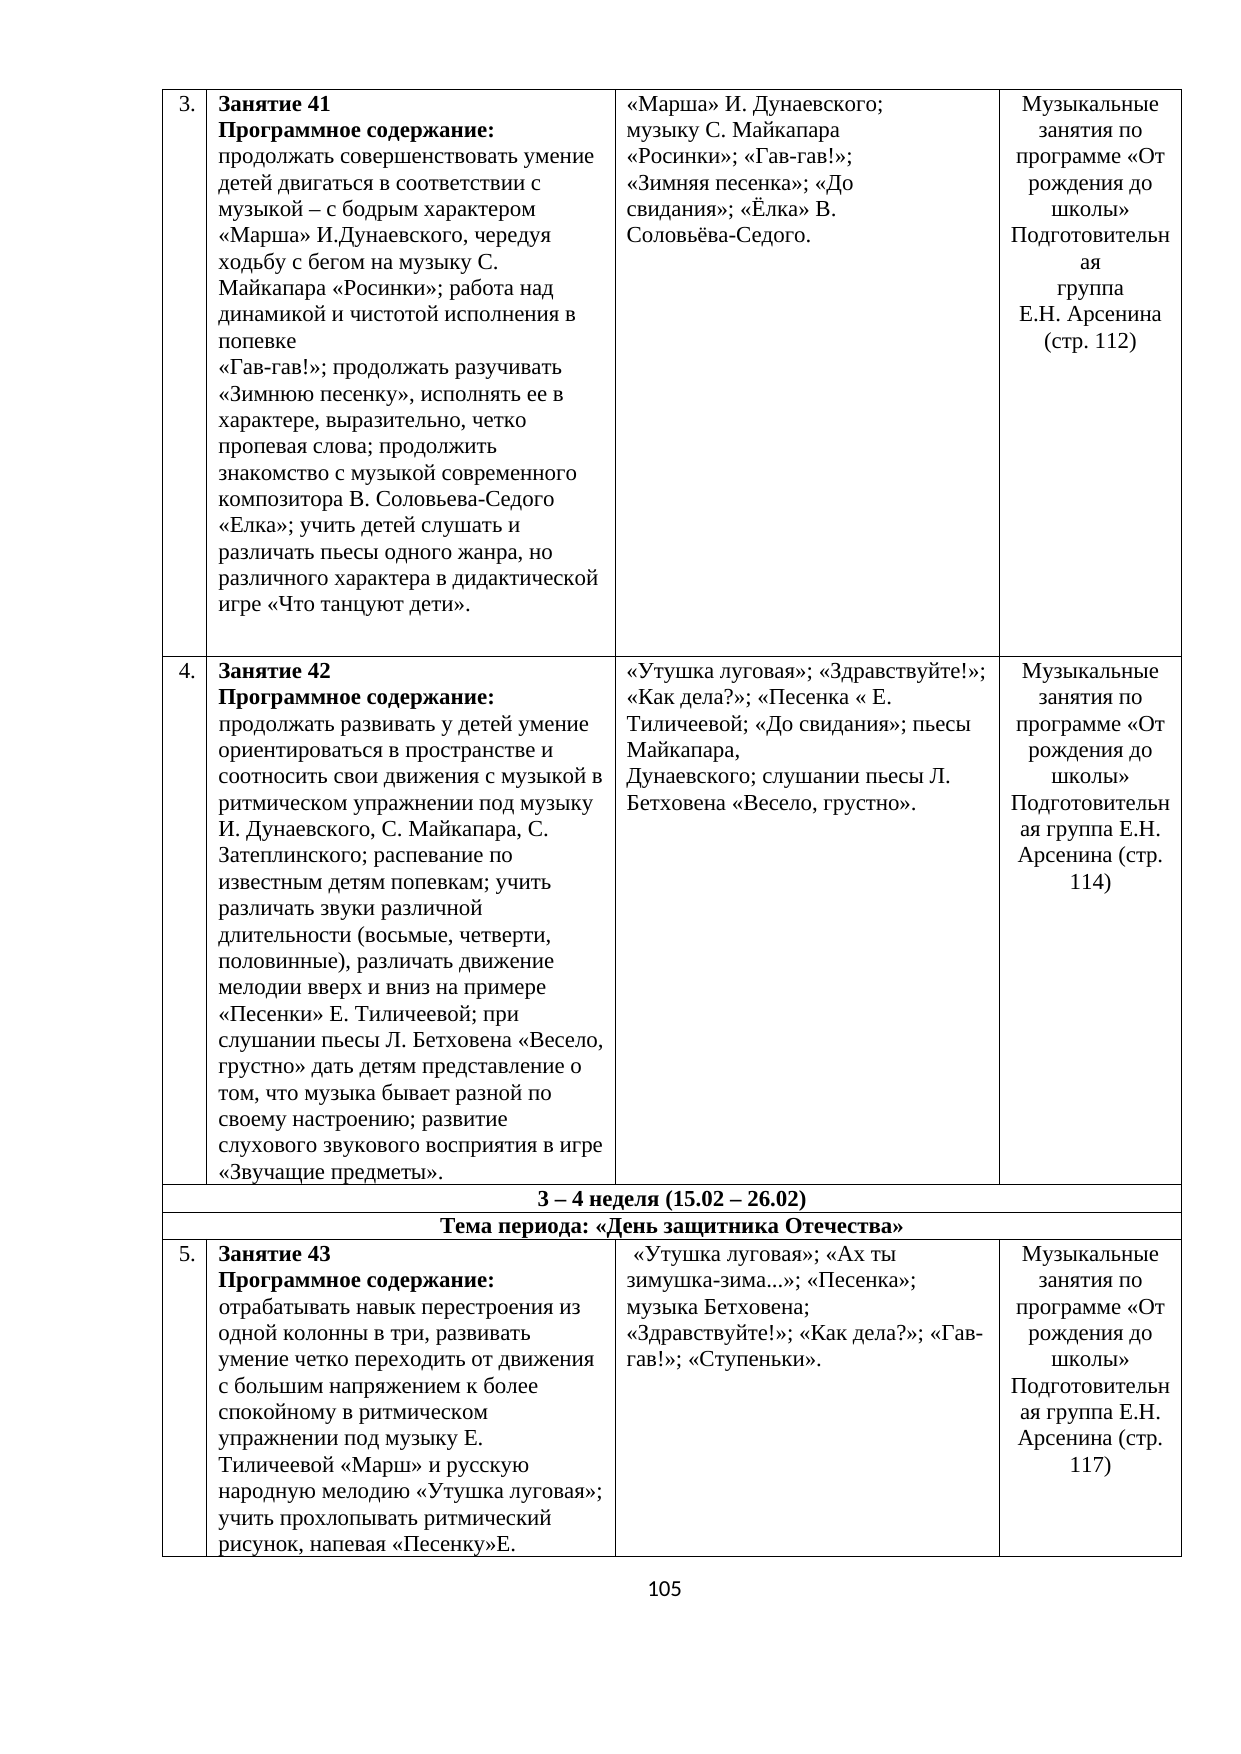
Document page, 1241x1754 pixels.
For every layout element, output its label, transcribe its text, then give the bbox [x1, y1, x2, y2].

table_cell Музыкальные занятия по программе «От рождения до школы» Подготовительная группа Е.Н. Арсенина (стр. 114) [1000, 657, 1181, 1184]
table_cell Тема периода: «День защитника Отечества» [163, 1213, 1181, 1239]
table_cell Музыкальные занятия по программе «От рождения до школы» Подготовительная группа Е.Н. Арсенина (стр. 112) [1000, 90, 1181, 656]
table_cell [207, 1240, 615, 1556]
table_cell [1000, 1240, 1181, 1556]
table_cell Занятие 42 Программное содержание: продолжать развивать у детей умение ориентироваться в пространстве и соотносить свои движения с музыкой в ритмическом упражнении под музыку И. Дунаевского, С. Майкапара, С. Затеплинского; распевание по известным детям попевкам; учить различать звуки различной длительности (восьмые, четверти, половинные), различать движение мелодии вверх и вниз на примере «Песенки» Е. Тиличеевой; при слушании пьесы Л. Бетховена «Весело, грустно» дать детям представление о том, что музыка бывает разной по своему настроению; развитие слухового звукового восприятия в игре «Звучащие предметы». [207, 657, 615, 1184]
table_cell 5. [163, 1240, 206, 1556]
table_cell Занятие 41 Программное содержание: продолжать совершенствовать умение детей двигаться в соответствии с музыкой – с бодрым характером «Марша» И.Дунаевского, чередуя ходьбу с бегом на музыку С. Майкапара «Росинки»; работа над динамикой и чистотой исполнения в попевке «Гав-гав!»; продолжать разучивать «Зимнюю песенку», исполнять ее в характере, выразительно, четко пропевая слова; продолжить знакомство с музыкой современного композитора В. Соловьева-Седого «Елка»; учить детей слушать и различать пьесы одного жанра, но различного характера в дидактической игре «Что танцуют дети». [207, 90, 615, 656]
table_cell 3. [163, 90, 206, 656]
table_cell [616, 1240, 999, 1556]
table_cell 4. [163, 657, 206, 1184]
table_cell «Марша» И. Дунаевского; музыку С. Майкапара «Росинки»; «Гав-гав!»; «Зимняя песенка»; «До свидания»; «Ёлка» В. Соловьёва-Седого. [616, 90, 999, 656]
table_cell 3 – 4 неделя (15.02 – 26.02) [163, 1185, 1181, 1212]
table_cell «Утушка луговая»; «Здравствуйте!»; «Как дела?»; «Песенка « Е. Тиличеевой; «До свидания»; пьесы Майкапара, Дунаевского; слушании пьесы Л. Бетховена «Весело, грустно». [616, 657, 999, 1184]
